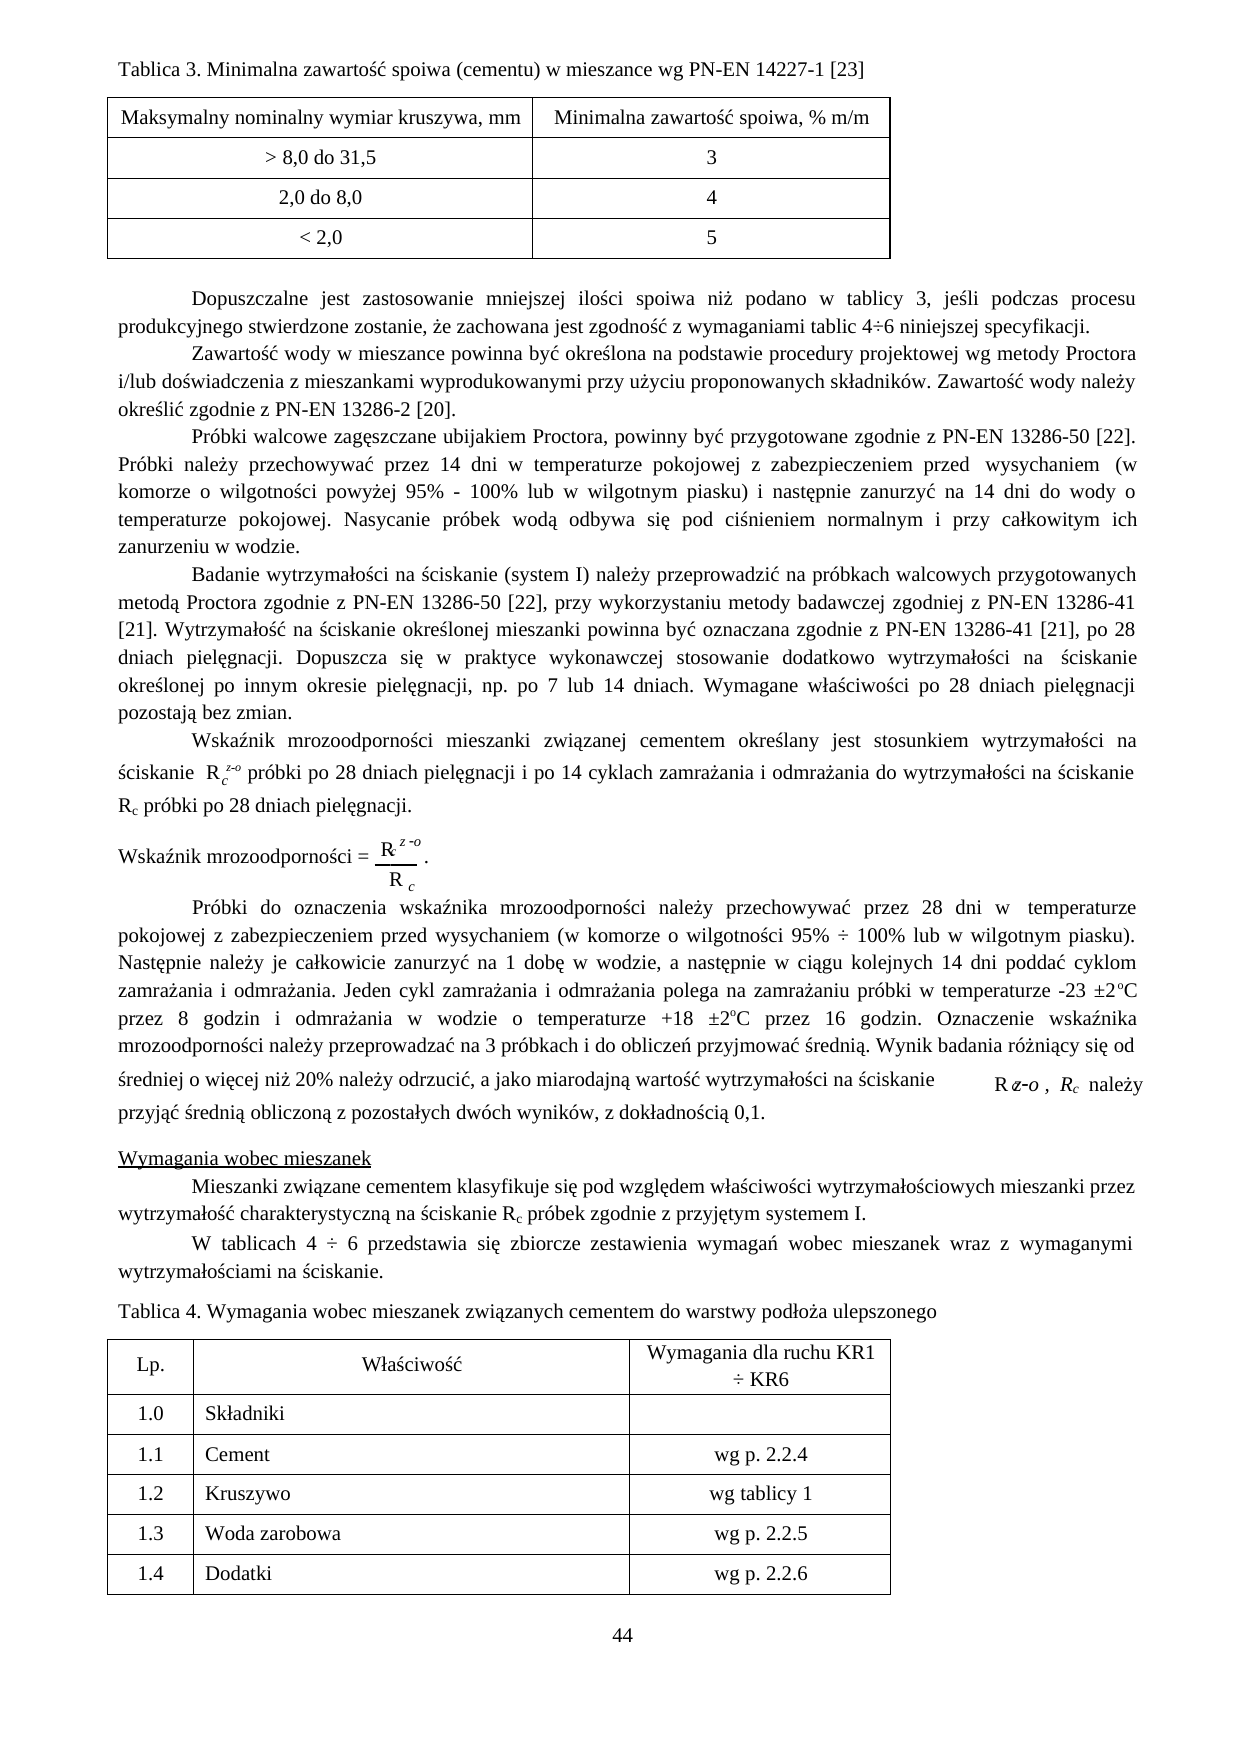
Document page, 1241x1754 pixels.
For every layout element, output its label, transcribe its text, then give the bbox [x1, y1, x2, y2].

text Wskaźnik mrozoodporności mieszanki związanej cementem określany jest stosunkiem wytrzymałości na ściskanie R zo próbki po 28 dniach pielęgnacji i po 14 cyklach zamrażania i odmrażania do wytrzymałości na ściskanie Rc próbki po 28 dniach pielęgnacji. [118, 728, 1137, 820]
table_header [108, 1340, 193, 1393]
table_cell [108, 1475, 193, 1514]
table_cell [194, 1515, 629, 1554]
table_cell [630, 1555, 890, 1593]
text R zo , Rc należy [994, 1072, 1180, 1098]
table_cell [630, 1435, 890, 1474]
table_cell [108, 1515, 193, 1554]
text R c [389, 866, 1180, 891]
text Mieszanki związane cementem klasyfikuje się pod względem właściwości wytrzymałościowych mieszanki przez wytrzymałość charakterystyczną na ściskanie Rc próbek zgodnie z przyjętym systemem I. [118, 1174, 1137, 1228]
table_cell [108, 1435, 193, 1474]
text Próbki do oznaczenia wskaźnika mrozoodporności należy przechowywać przez 28 dni w temperaturze pokojowej z zabezpieczeniem przed wysychaniem (w komorze o wilgotności 95% ÷ 100% lub w wilgotnym piasku). Następnie należy je całkowicie zanurzyć na 1 dobę w wodzie, a następnie w ciągu kolejnych 14 dni poddać cyklom zamrażania i odmrażania. Jeden cykl zamrażania i odmrażania polega na zamrażaniu próbki w temperaturze -23 ±2oC przez 8 godzin i odmrażania w wodzie o temperaturze +18 ±2oC przez 16 godzin. Oznaczenie wskaźnika mrozoodporności należy przeprowadzać na 3 próbkach i do obliczeń przyjmować średnią. Wynik badania różniący się od [118, 895, 1137, 1057]
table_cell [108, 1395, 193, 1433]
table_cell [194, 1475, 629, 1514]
text R z o [380, 831, 1180, 851]
text Tablica 4. Wymagania wobec mieszanek związanych cementem do warstwy podłoża ulepszonego [118, 1298, 1180, 1323]
text średniej o więcej niż 20% należy odrzucić, a jako miarodajną wartość wytrzymałości na ściskanie przyjąć średnią obliczoną z pozostałych dwóch wyników, z dokładnością 0,1. [118, 1066, 981, 1124]
text Tablica 3. Minimalna zawartość spoiwa (cementu) w mieszance wg PN-EN 14227-1 [23] [118, 57, 1180, 81]
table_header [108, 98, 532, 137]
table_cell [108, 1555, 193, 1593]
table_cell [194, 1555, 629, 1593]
text Badanie wytrzymałości na ściskanie (system I) należy przeprowadzić na próbkach walcowych przygotowanych metodą Proctora zgodnie z PN-EN 13286-50 [22], przy wykorzystaniu metody badawczej zgodniej z PN-EN 13286-41 [21]. Wytrzymałość na ściskanie określonej mieszanki powinna być oznaczana zgodnie z PN-EN 13286-41 [21], po 28 dniach pielęgnacji. Dopuszcza się w praktyce wykonawczej stosowanie dodatkowo wytrzymałości na ściskanie określonej po innym okresie pielęgnacji, np. po 7 lub 14 dniach. Wymagane właściwości po 28 dniach pielęgnacji pozostają bez zmian. [118, 562, 1137, 724]
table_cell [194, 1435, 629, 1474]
text Wymagania wobec mieszanek [118, 1146, 1180, 1170]
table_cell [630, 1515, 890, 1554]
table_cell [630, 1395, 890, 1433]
text Próbki walcowe zagęszczane ubijakiem Proctora, powinny być przygotowane zgodnie z PN-EN 13286-50 [22]. Próbki należy przechowywać przez 14 dni w temperaturze pokojowej z zabezpieczeniem przed wysychaniem (w komorze o wilgotności powyżej 95% - 100% lub w wilgotnym piasku) i następnie zanurzyć na 14 dni do wody o temperaturze pokojowej. Nasycanie próbek wodą odbywa się pod ciśnieniem normalnym i przy całkowitym ich zanurzeniu w wodzie. [118, 424, 1137, 558]
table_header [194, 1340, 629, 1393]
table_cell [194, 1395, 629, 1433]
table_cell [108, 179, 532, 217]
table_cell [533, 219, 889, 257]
text Zawartość wody w mieszance powinna być określona na podstawie procedury projektowej wg metody Proctora i/lub doświadczenia z mieszankami wyprodukowanymi przy użyciu proponowanych składników. Zawartość wody należy określić zgodnie z PN-EN 13286-2 [20]. [118, 341, 1137, 421]
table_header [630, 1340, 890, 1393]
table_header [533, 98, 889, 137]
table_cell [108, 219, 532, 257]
text Dopuszczalne jest zastosowanie mniejszej ilości spoiwa niż podano w tablicy 3, jeśli podczas procesu produkcyjnego stwierdzone zostanie, że zachowana jest zgodność z wymaganiami tablic 4÷6 niniejszej specyfikacji. [118, 286, 1137, 338]
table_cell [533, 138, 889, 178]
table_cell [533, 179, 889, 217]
text W tablicach 4 ÷ 6 przedstawia się zbiorcze zestawienia wymagań wobec mieszanek wraz z wymaganymi wytrzymałościami na ściskanie. [118, 1231, 1180, 1283]
text Wskaźnik mrozoodporności = c . [118, 851, 1180, 866]
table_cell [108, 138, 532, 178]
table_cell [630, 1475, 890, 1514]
